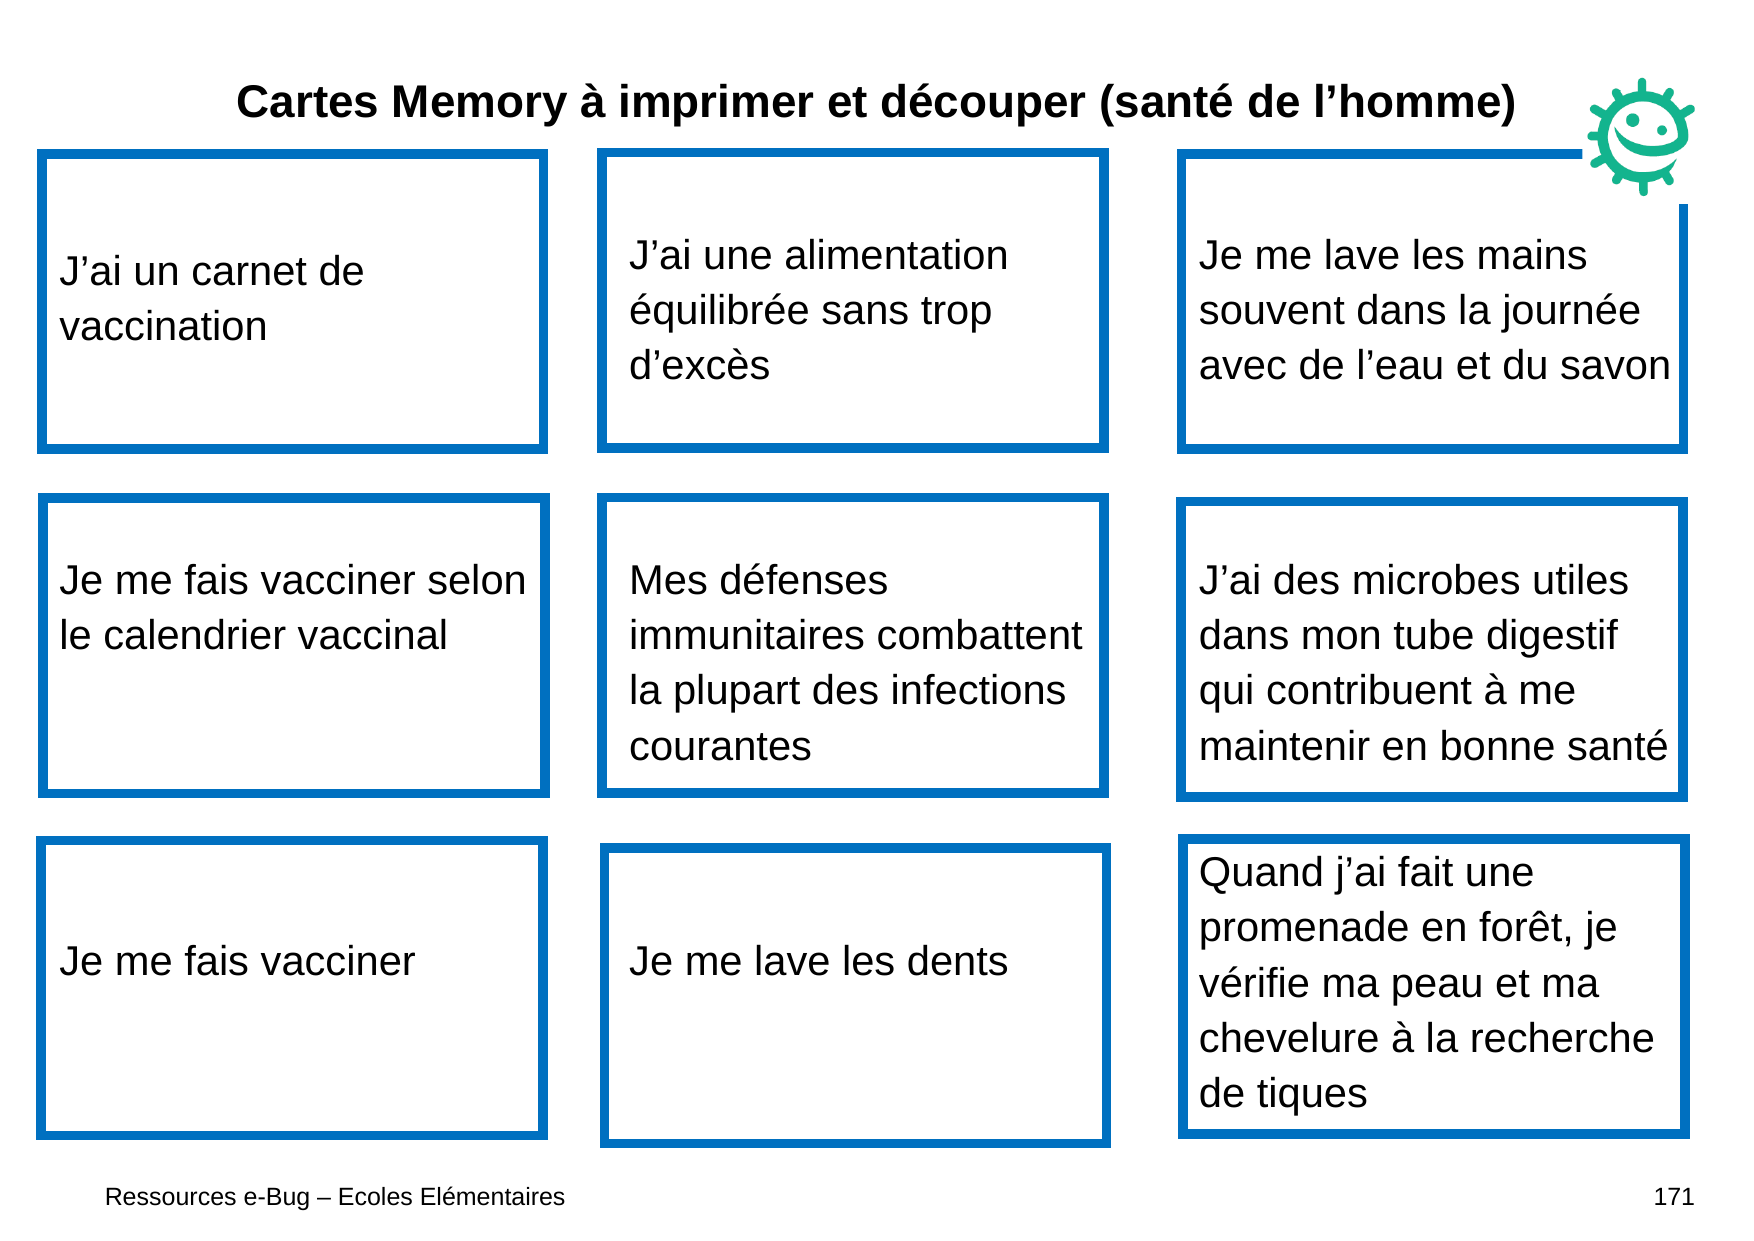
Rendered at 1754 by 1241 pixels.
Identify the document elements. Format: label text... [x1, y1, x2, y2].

text Mes défenses immunitaires combattent la plupart des infections courantes [629, 556, 1125, 769]
text J’ai un carnet de vaccination [59, 246, 555, 349]
text qui contribuent à me maintenir en bonne santé [1199, 666, 1695, 769]
picture [1582, 75, 1706, 204]
text Je me fais vacciner selon le calendrier vaccinal [59, 555, 555, 658]
text Je me lave les mains souvent dans la journée avec de l’eau et du savon [1199, 230, 1695, 388]
subtitle Cartes Memory à imprimer et découper (santé de l’homme) [59, 75, 1582, 128]
text Quand j’ai fait une promenade en forêt, je vérifie ma peau et ma chevelure à la recherche de tiques [1199, 848, 1695, 1116]
text Je me fais vacciner [59, 936, 555, 984]
text J’ai des microbes utiles dans mon tube digestif [1199, 556, 1695, 658]
text J’ai une alimentation équilibrée sans trop d’excès [629, 230, 1125, 388]
text Je me lave les dents [629, 936, 1125, 984]
